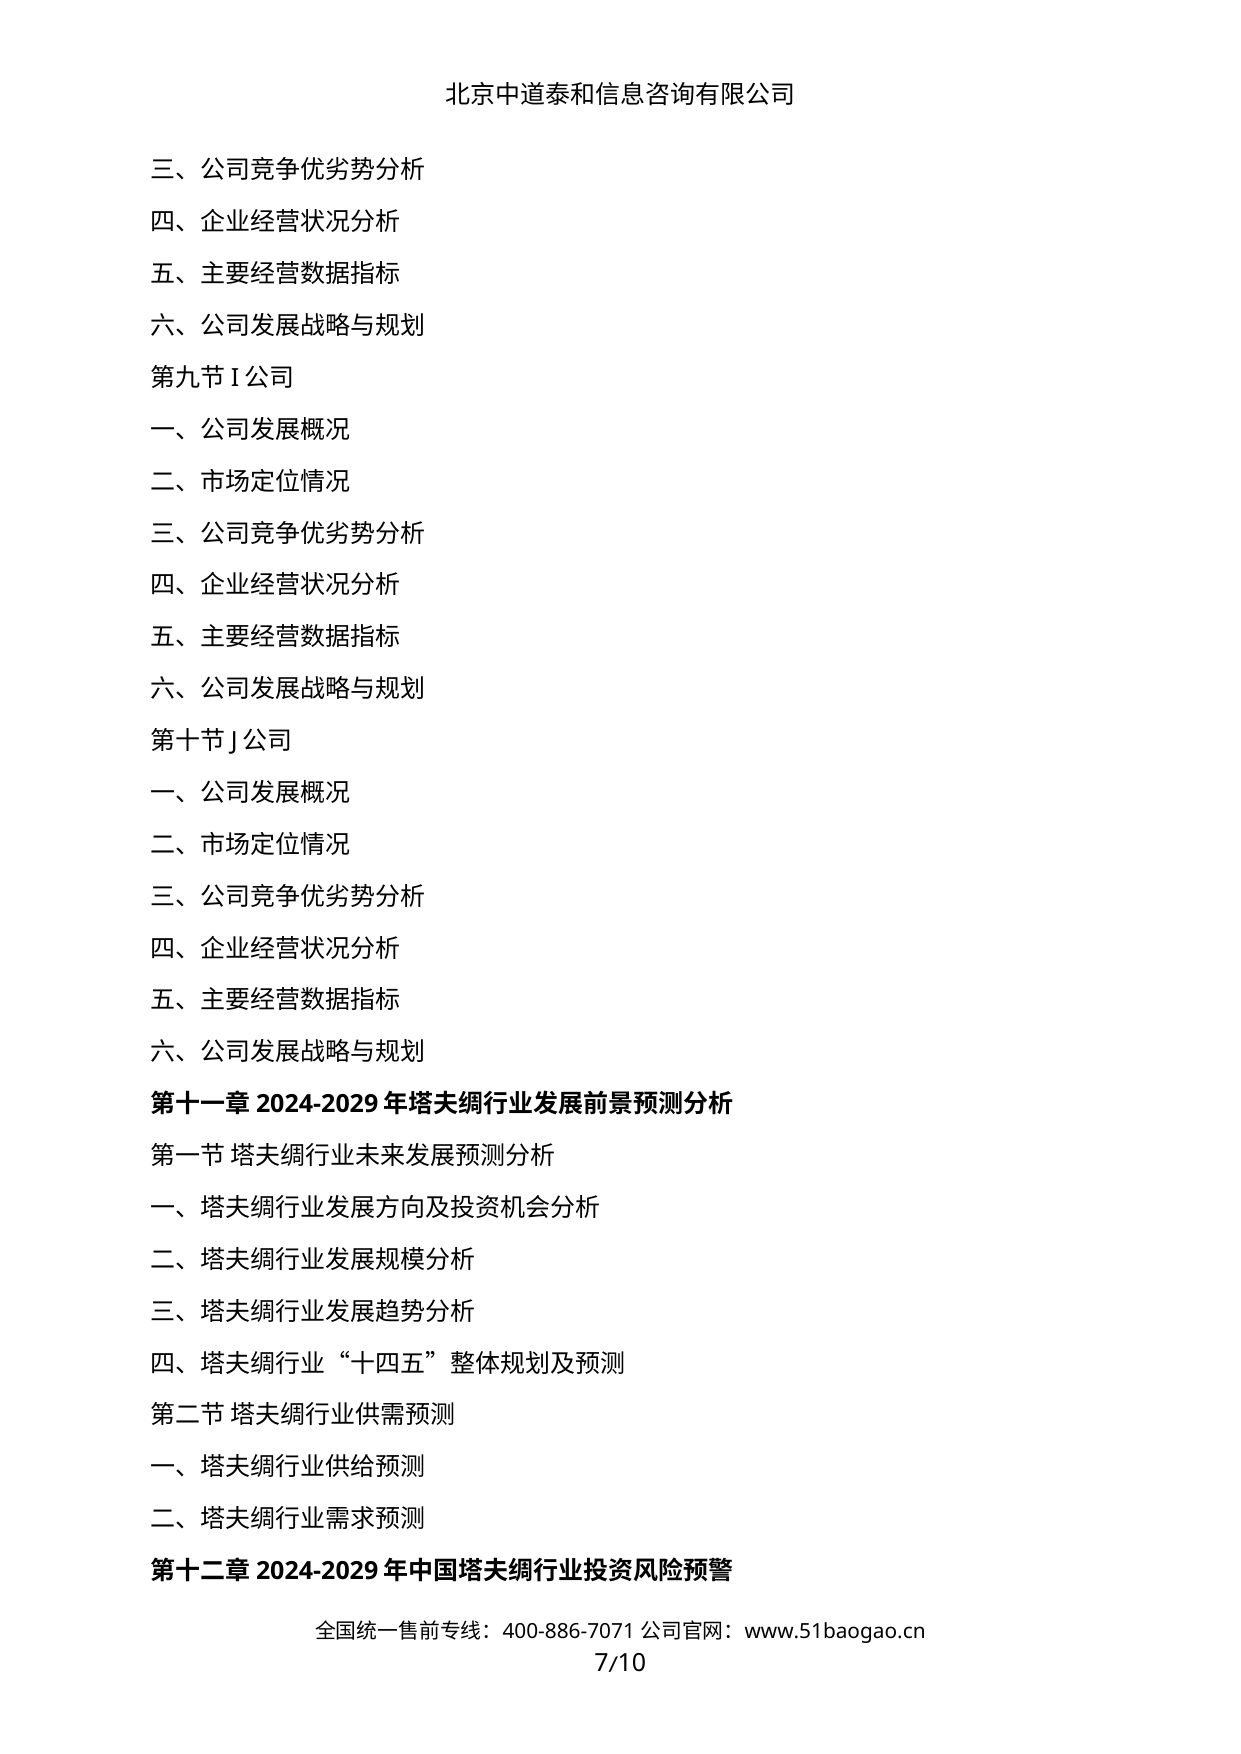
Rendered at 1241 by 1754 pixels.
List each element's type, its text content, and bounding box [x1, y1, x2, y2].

text 三、公司竞争优劣势分析 [150, 876, 1090, 912]
text 三、公司竞争优劣势分析 [150, 150, 1090, 186]
text 第十二章 2024-2029年中国塔夫绸行业投资风险预警 [150, 1551, 1090, 1587]
text 四、塔夫绸行业“十四五”整体规划及预测 [150, 1343, 1090, 1379]
text 六、公司发展战略与规划 [150, 306, 1090, 342]
text 六、公司发展战略与规划 [150, 1032, 1090, 1068]
text 六、公司发展战略与规划 [150, 669, 1090, 705]
text 第一节 塔夫绸行业未来发展预测分析 [150, 1136, 1090, 1172]
text 三、塔夫绸行业发展趋势分析 [150, 1291, 1090, 1327]
text 五、主要经营数据指标 [150, 980, 1090, 1016]
text 第十节 J公司 [150, 721, 1090, 757]
text 二、塔夫绸行业需求预测 [150, 1499, 1090, 1535]
text 二、市场定位情况 [150, 824, 1090, 861]
text 第二节 塔夫绸行业供需预测 [150, 1395, 1090, 1431]
text 四、企业经营状况分析 [150, 202, 1090, 238]
text 第九节 I公司 [150, 357, 1090, 394]
text 五、主要经营数据指标 [150, 254, 1090, 290]
text 一、塔夫绸行业发展方向及投资机会分析 [150, 1187, 1090, 1224]
text 第十一章 2024-2029年塔夫绸行业发展前景预测分析 [150, 1084, 1090, 1120]
text 二、市场定位情况 [150, 461, 1090, 497]
text 一、公司发展概况 [150, 409, 1090, 446]
text 三、公司竞争优劣势分析 [150, 513, 1090, 549]
text 四、企业经营状况分析 [150, 928, 1090, 964]
text 一、公司发展概况 [150, 772, 1090, 809]
text 一、塔夫绸行业供给预测 [150, 1447, 1090, 1483]
text 四、企业经营状况分析 [150, 565, 1090, 601]
text 五、主要经营数据指标 [150, 617, 1090, 653]
text 二、塔夫绸行业发展规模分析 [150, 1239, 1090, 1276]
